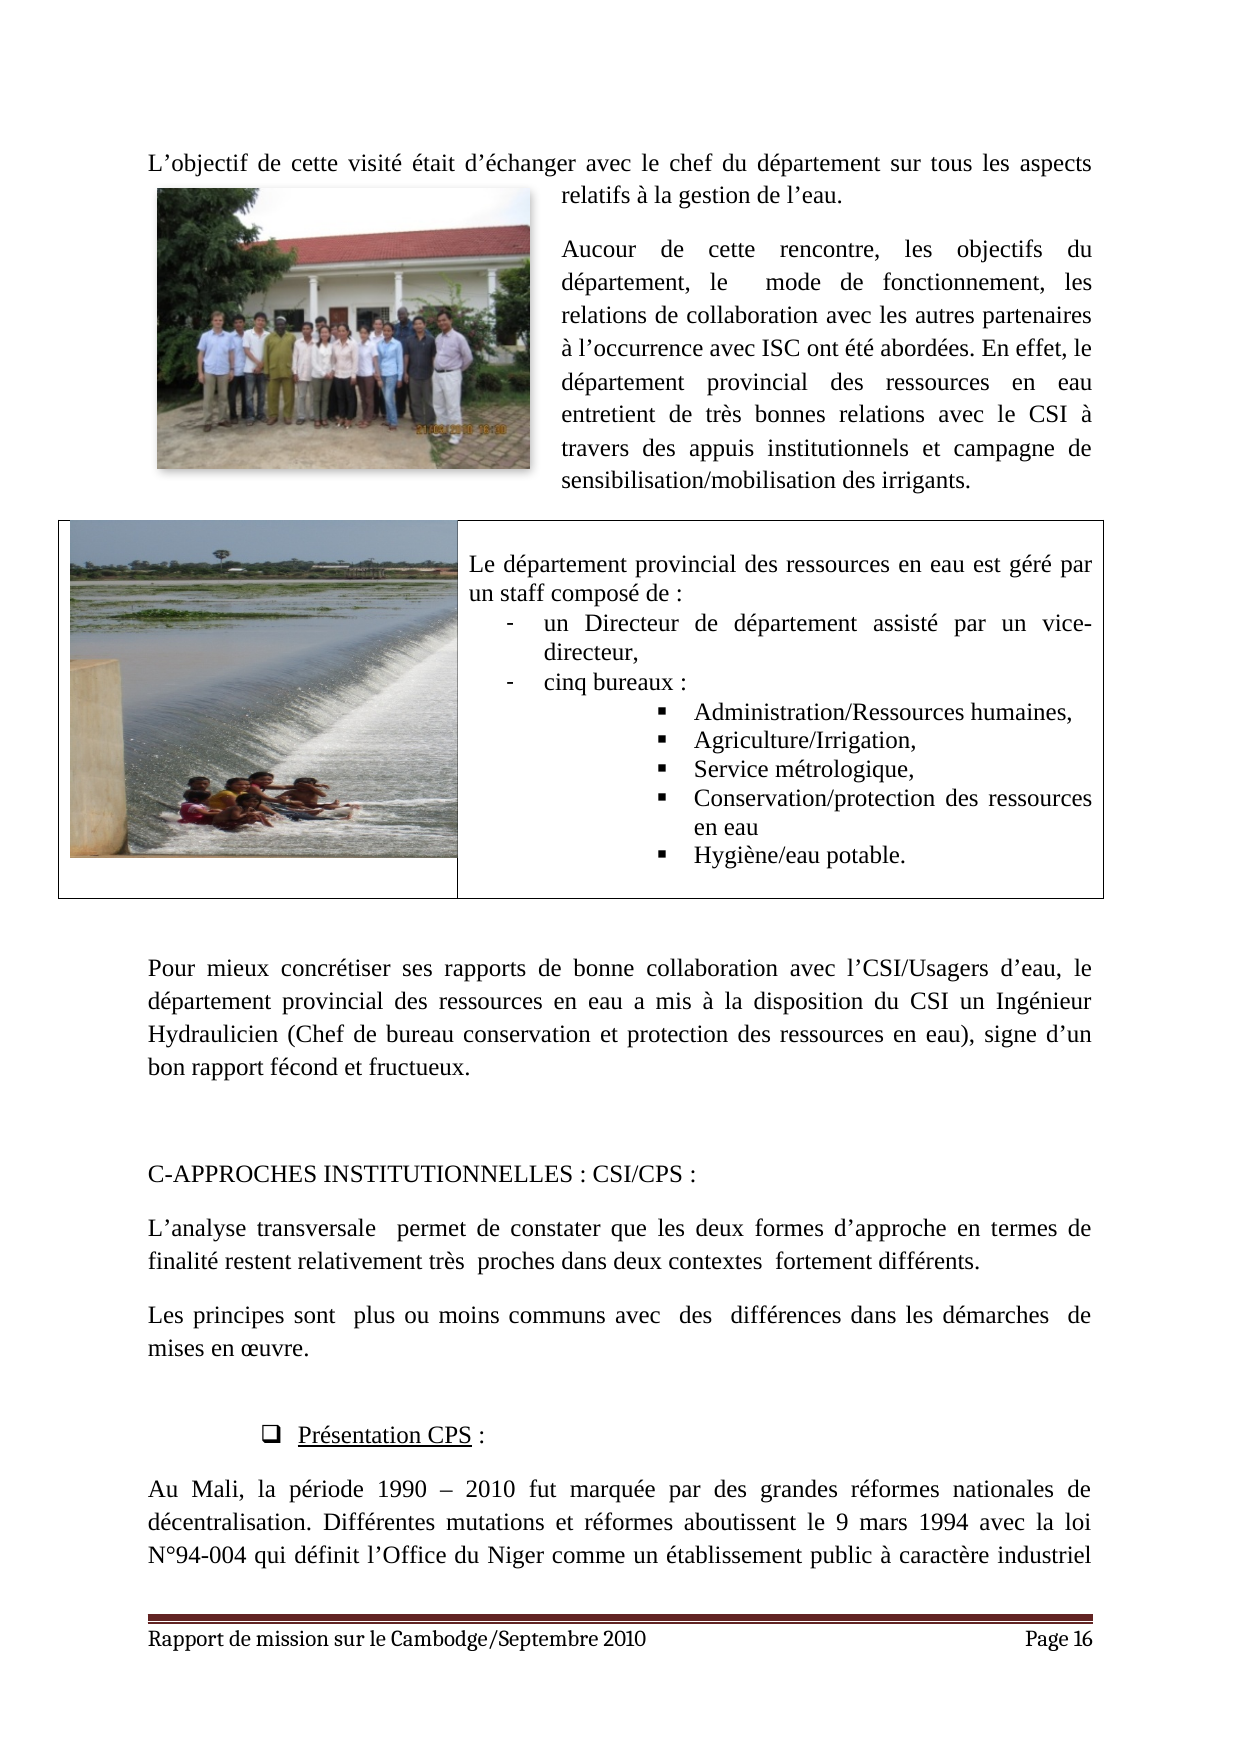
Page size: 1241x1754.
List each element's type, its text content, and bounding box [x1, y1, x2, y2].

text L’objectif de cette visité était d’échanger avec le chef du département sur tous les aspects relatifs à la gestion de l’eau. [148, 148, 1093, 209]
picture [157, 188, 530, 469]
table_header [59, 521, 457, 898]
table_header Le département provincial des ressources en eau est géré par un staff composé de : un Directeur de département assisté par un vice-directeur, cinq bureaux : Administration/Ressources humaines, Agriculture/Irrigation, Service métrologique, Conservation/protection des ressources en eau Hygiène/eau potable. [458, 521, 1103, 898]
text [148, 1474, 1093, 1569]
text Les principes sont plus ou moins communs avec des différences dans les démarches de mises en œuvre. [148, 1300, 1093, 1362]
list Présentation CPS : [260, 1420, 1093, 1449]
text Pour mieux concrétiser ses rapports de bonne collaboration avec l’CSI/Usagers d’eau, le département provincial des ressources en eau a mis à la disposition du CSI un Ingénieur Hydraulicien (Chef de bureau conservation et protection des ressources en eau), signe d’un bon rapport fécond et fructueux. [148, 953, 1093, 1081]
picture [70, 520, 458, 858]
text C-APPROCHES INSTITUTIONNELLES : CSI/CPS : [148, 1159, 1093, 1188]
text L’analyse transversale permet de constater que les deux formes d’approche en termes de finalité restent relativement très proches dans deux contextes fortement différents. [148, 1213, 1093, 1275]
